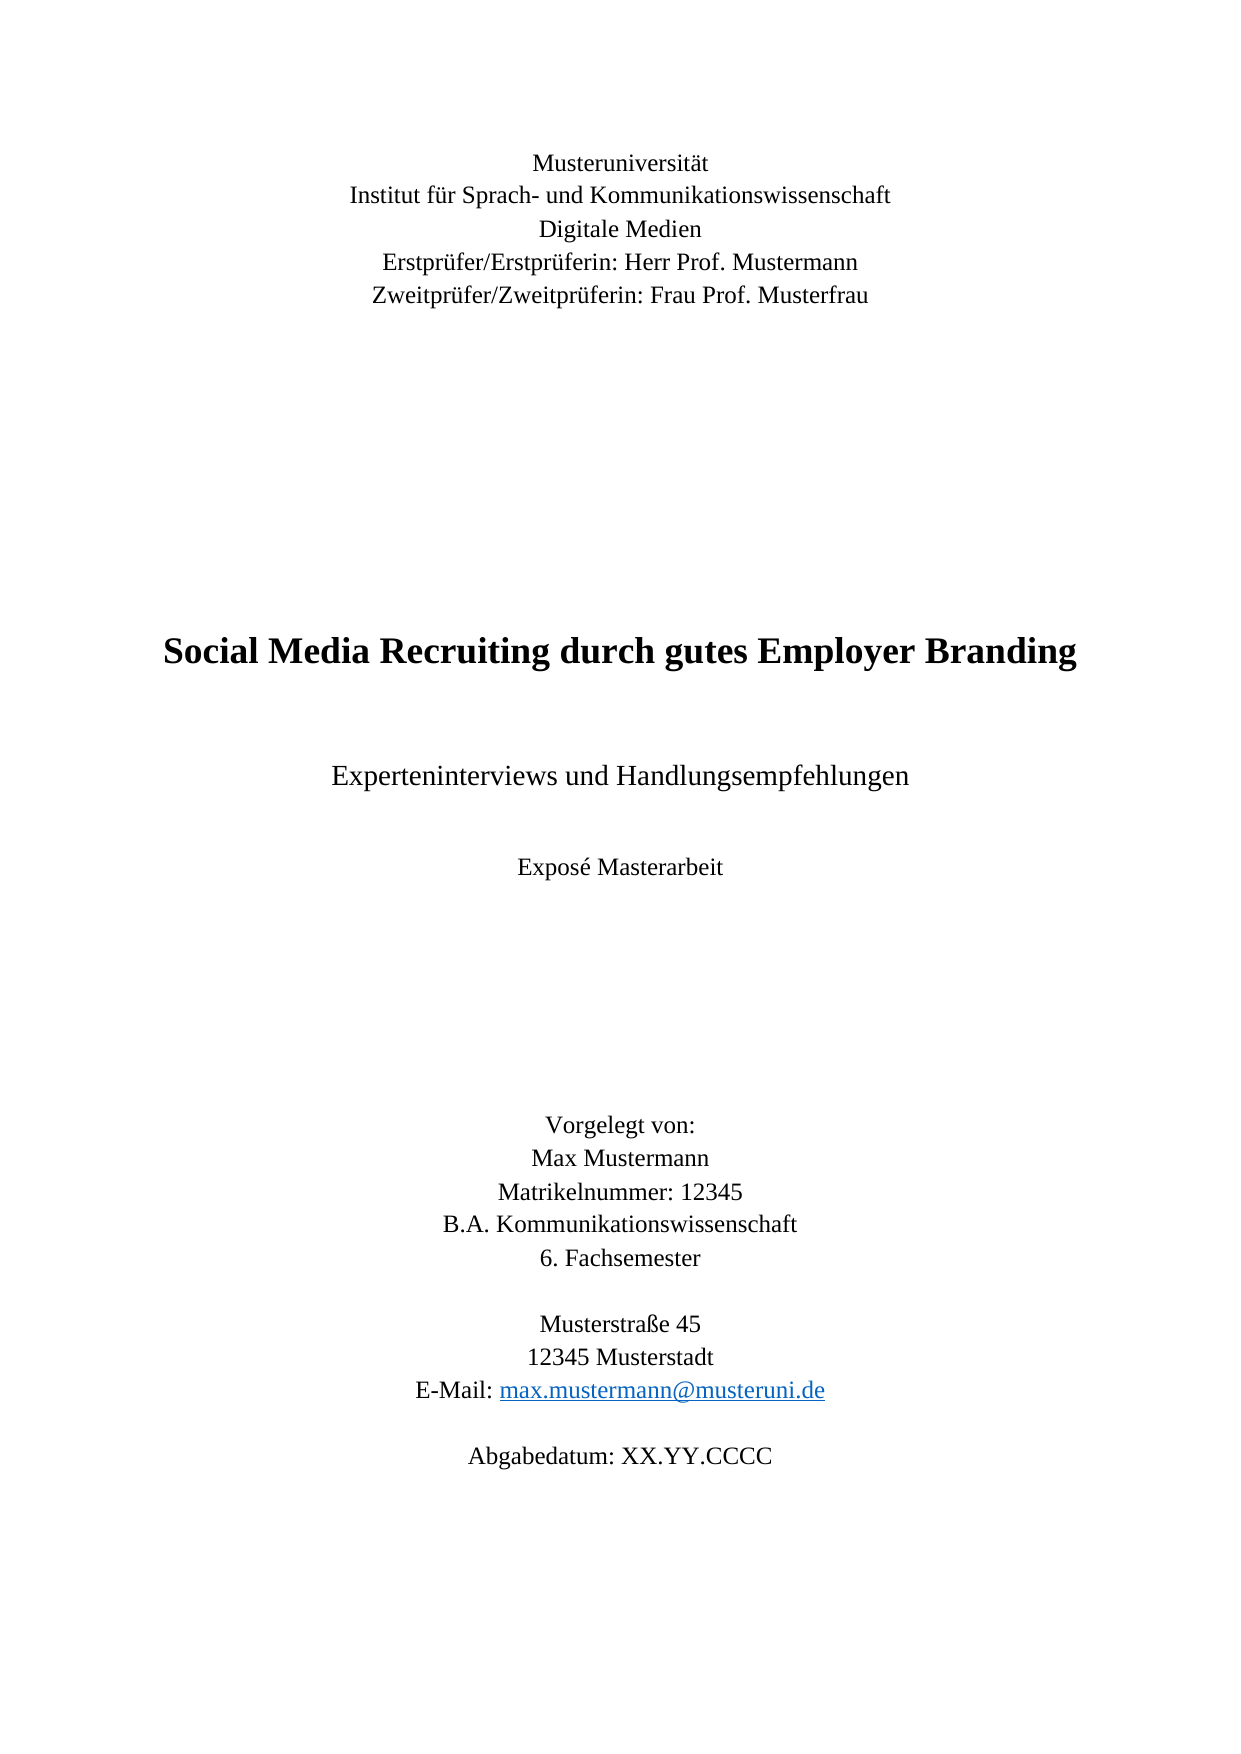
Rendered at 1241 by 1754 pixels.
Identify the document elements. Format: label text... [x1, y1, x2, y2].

text Musteruniversität [148, 148, 1093, 176]
text Institut für Sprach- und Kommunikationswissenschaft [148, 181, 1093, 209]
text E-Mail: max.mustermann@musteruni.de [148, 1375, 1093, 1403]
text Erstprüfer/Erstprüferin: Herr Prof. Mustermann [148, 247, 1093, 275]
text 6. Fachsemester [148, 1243, 1093, 1271]
text Digitale Medien [148, 214, 1093, 242]
text Experteninterviews und Handlungsempfehlungen [148, 758, 1093, 792]
text Musterstraße 45 [148, 1309, 1093, 1337]
text B.A. Kommunikationswissenschaft [148, 1209, 1093, 1238]
text Social Media Recruiting durch gutes Employer Branding [148, 629, 1093, 672]
text 12345 Musterstadt [148, 1342, 1093, 1370]
text Vorgelegt von: [148, 1111, 1093, 1139]
text Abgabedatum: XX.YY.CCCC [148, 1441, 1093, 1469]
text Zweitprüfer/Zweitprüferin: Frau Prof. Musterfrau [148, 280, 1093, 308]
text Max Mustermann [148, 1143, 1093, 1172]
text Exposé Masterarbeit [148, 852, 1093, 881]
text Matrikelnummer: 12345 [148, 1177, 1093, 1205]
